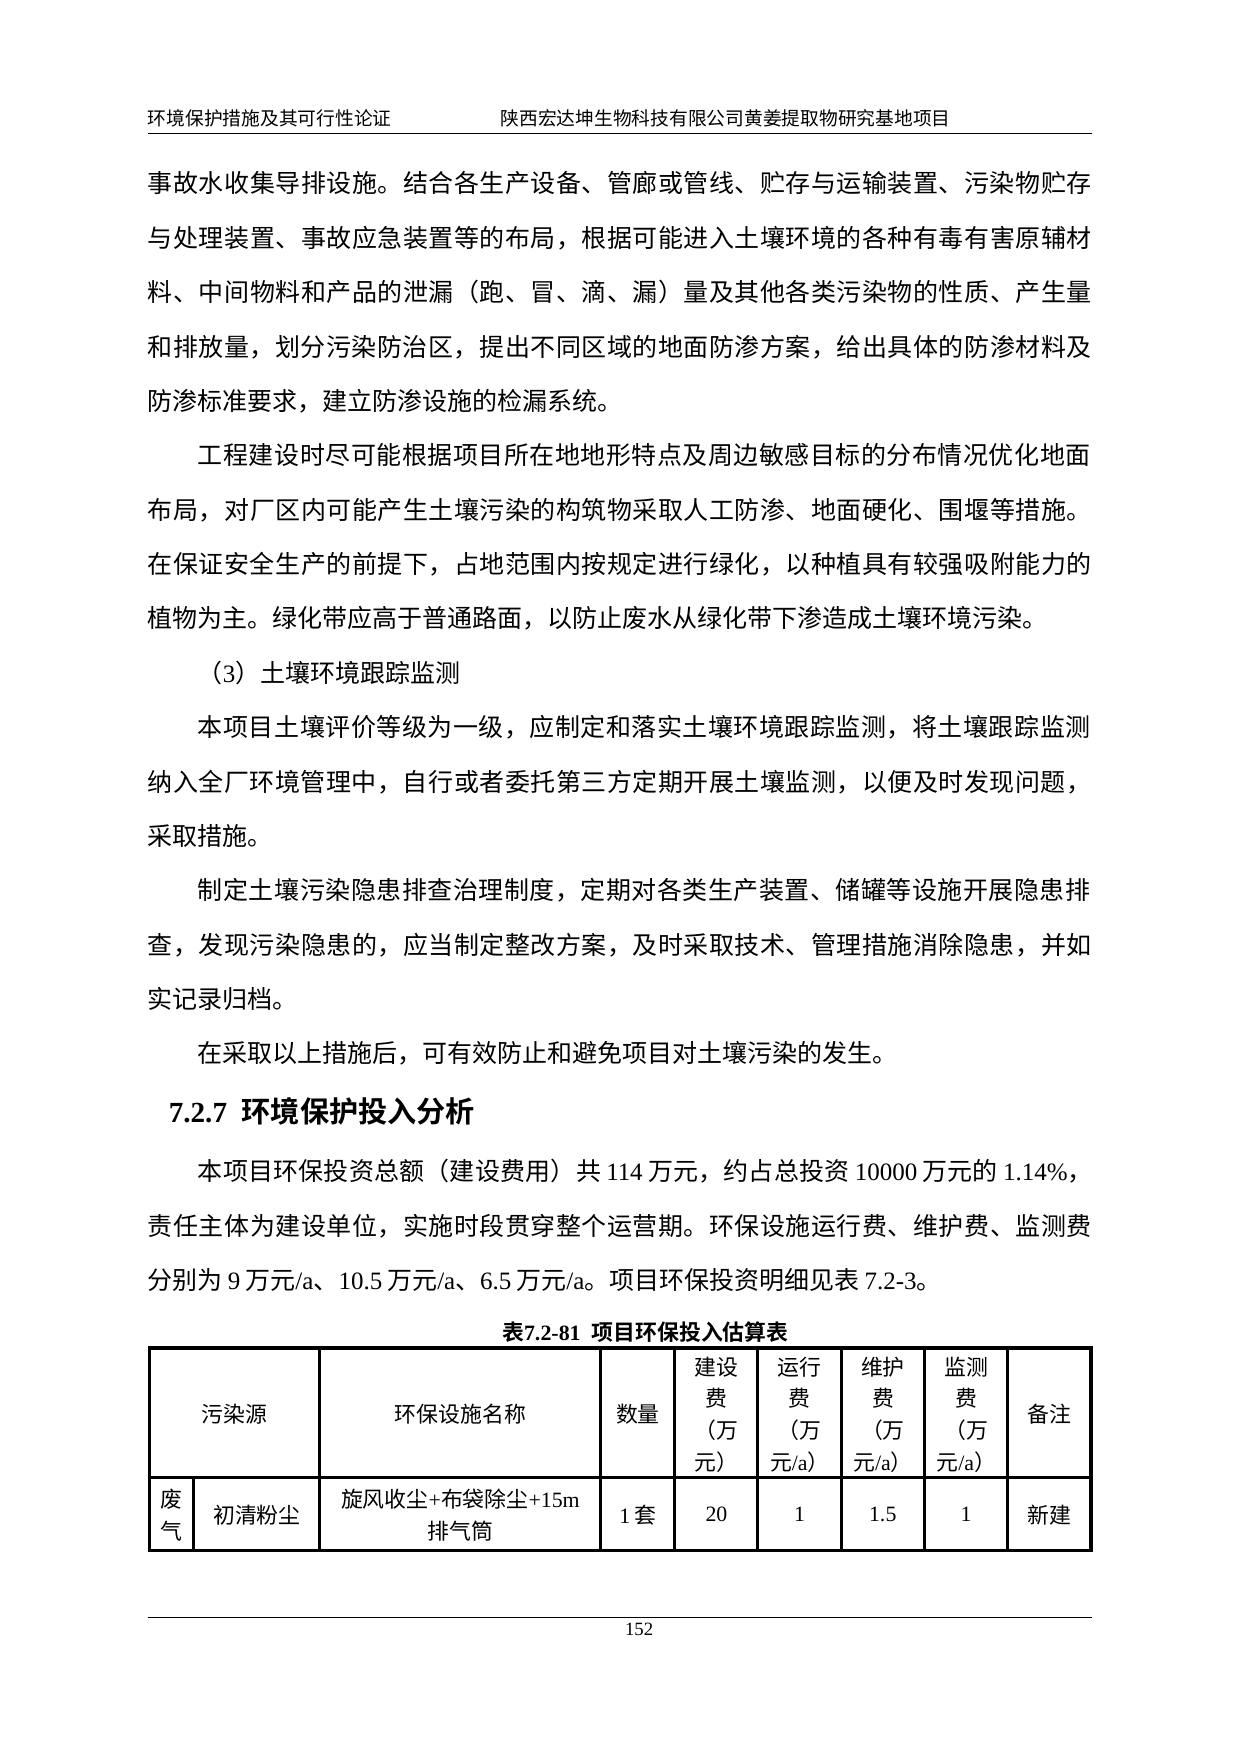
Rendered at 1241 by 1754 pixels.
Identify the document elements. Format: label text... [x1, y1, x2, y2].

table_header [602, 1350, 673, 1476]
text 本项目土壤评价等级为一级，应制定和落实土壤环境跟踪监测，将土壤跟踪监测纳入全厂环境管理中，自行或者委托第三方定期开展土壤监测，以便及时发现问题，采取措施。 [148, 708, 1092, 853]
text 工程建设时尽可能根据项目所在地地形特点及周边敏感目标的分布情况优化地面布局，对厂区内可能产生土壤污染的构筑物采取人工防渗、地面硬化、围堰等措施。在保证安全生产的前提下，占地范围内按规定进行绿化，以种植具有较强吸附能力的植物为主。绿化带应高于普通路面，以防止废水从绿化带下渗造成土壤环境污染。 [148, 436, 1092, 635]
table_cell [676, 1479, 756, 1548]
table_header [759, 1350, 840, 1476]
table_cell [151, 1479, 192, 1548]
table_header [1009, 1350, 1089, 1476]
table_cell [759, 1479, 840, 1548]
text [148, 164, 1092, 418]
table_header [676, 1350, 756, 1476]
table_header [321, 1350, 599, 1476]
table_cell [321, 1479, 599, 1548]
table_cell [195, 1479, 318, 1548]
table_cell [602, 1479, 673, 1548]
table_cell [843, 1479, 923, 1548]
text （3）土壤环境跟踪监测 [148, 653, 1092, 689]
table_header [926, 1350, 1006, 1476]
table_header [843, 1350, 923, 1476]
text 制定土壤污染隐患排查治理制度，定期对各类生产装置、储罐等设施开展隐患排查，发现污染隐患的，应当制定整改方案，及时采取技术、管理措施消除隐患，并如实记录归档。 [148, 871, 1092, 1016]
text 本项目环保投资总额（建设费用）共114万元，约占总投资10000万元的1.14%，责任主体为建设单位，实施时段贯穿整个运营期。环保设施运行费、维护费、监测费分别为9万元/a、10.5万元/a、6.5万元/a。项目环保投资明细见表7.2-3。 [148, 1152, 1092, 1297]
text 在采取以上措施后，可有效防止和避免项目对土壤污染的发生。 [148, 1034, 1092, 1070]
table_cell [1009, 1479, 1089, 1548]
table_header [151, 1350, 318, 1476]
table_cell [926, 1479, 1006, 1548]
subtitle 环境保护投入分析 [148, 1088, 1092, 1131]
